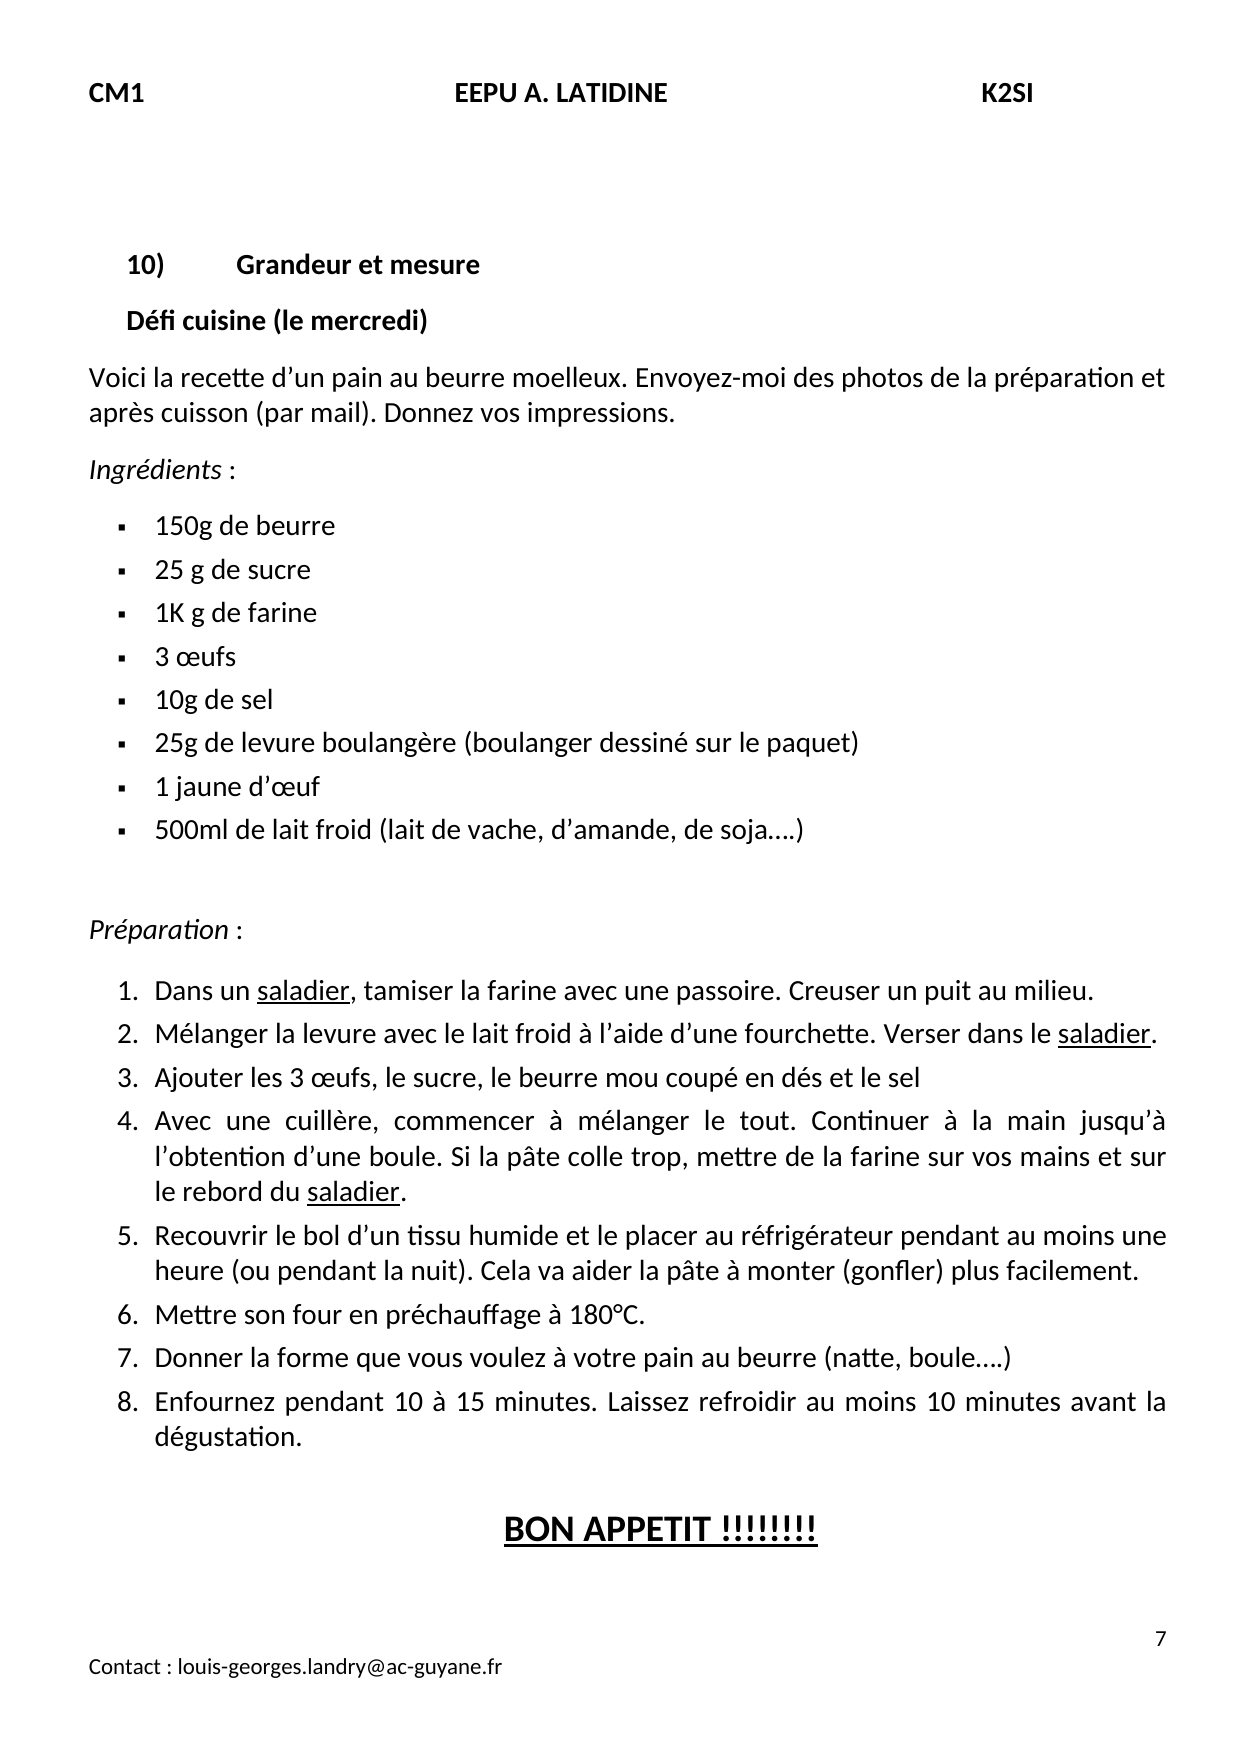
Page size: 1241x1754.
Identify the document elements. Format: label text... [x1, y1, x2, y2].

list Ajouter les 3 œufs, le sucre, le beurre mou coupé en dés et le sel [117, 1059, 1167, 1094]
list 3 œufs [117, 638, 1167, 673]
list Grandeur et mesure [126, 246, 1167, 281]
text Défi cuisine (le mercredi) [126, 302, 1167, 338]
list 25 g de sucre [117, 551, 1167, 586]
list 25g de levure boulangère (boulanger dessiné sur le paquet) [117, 724, 1167, 760]
list Mettre son four en préchauffage à 180°C. [117, 1296, 1167, 1332]
list Donner la forme que vous voulez à votre pain au beurre (natte, boule….) [117, 1339, 1167, 1375]
list Mélanger la levure avec le lait froid à l’aide d’une fourchette. Verser dans le saladier. [117, 1015, 1167, 1051]
text BON APPETIT !!!!!!!! [154, 1505, 1167, 1551]
text Préparation : [89, 911, 1167, 947]
text Ingrédients : [89, 451, 1167, 486]
list Dans un saladier, tamiser la farine avec une passoire. Creuser un puit au milieu. [117, 972, 1167, 1007]
list Enfournez pendant 10 à 15 minutes. Laissez refroidir au moins 10 minutes avant la dégustation. [117, 1383, 1167, 1454]
list 1 jaune d’œuf [117, 768, 1167, 803]
list Recouvrir le bol d’un tissu humide et le placer au réfrigérateur pendant au moins une heure (ou pendant la nuit). Cela va aider la pâte à monter (gonfler) plus facilement. [117, 1217, 1167, 1288]
text Voici la recette d’un pain au beurre moelleux. Envoyez-moi des photos de la préparation et après cuisson (par mail). Donnez vos impressions. [89, 359, 1167, 430]
list Avec une cuillère, commencer à mélanger le tout. Continuer à la main jusqu’à l’obtention d’une boule. Si la pâte colle trop, mettre de la farine sur vos mains et sur le rebord du saladier. [117, 1102, 1167, 1209]
list 500ml de lait froid (lait de vache, d’amande, de soja….) [117, 811, 1167, 847]
list 10g de sel [117, 681, 1167, 717]
list 1K g de farine [117, 594, 1167, 630]
list 150g de beurre [117, 507, 1167, 543]
